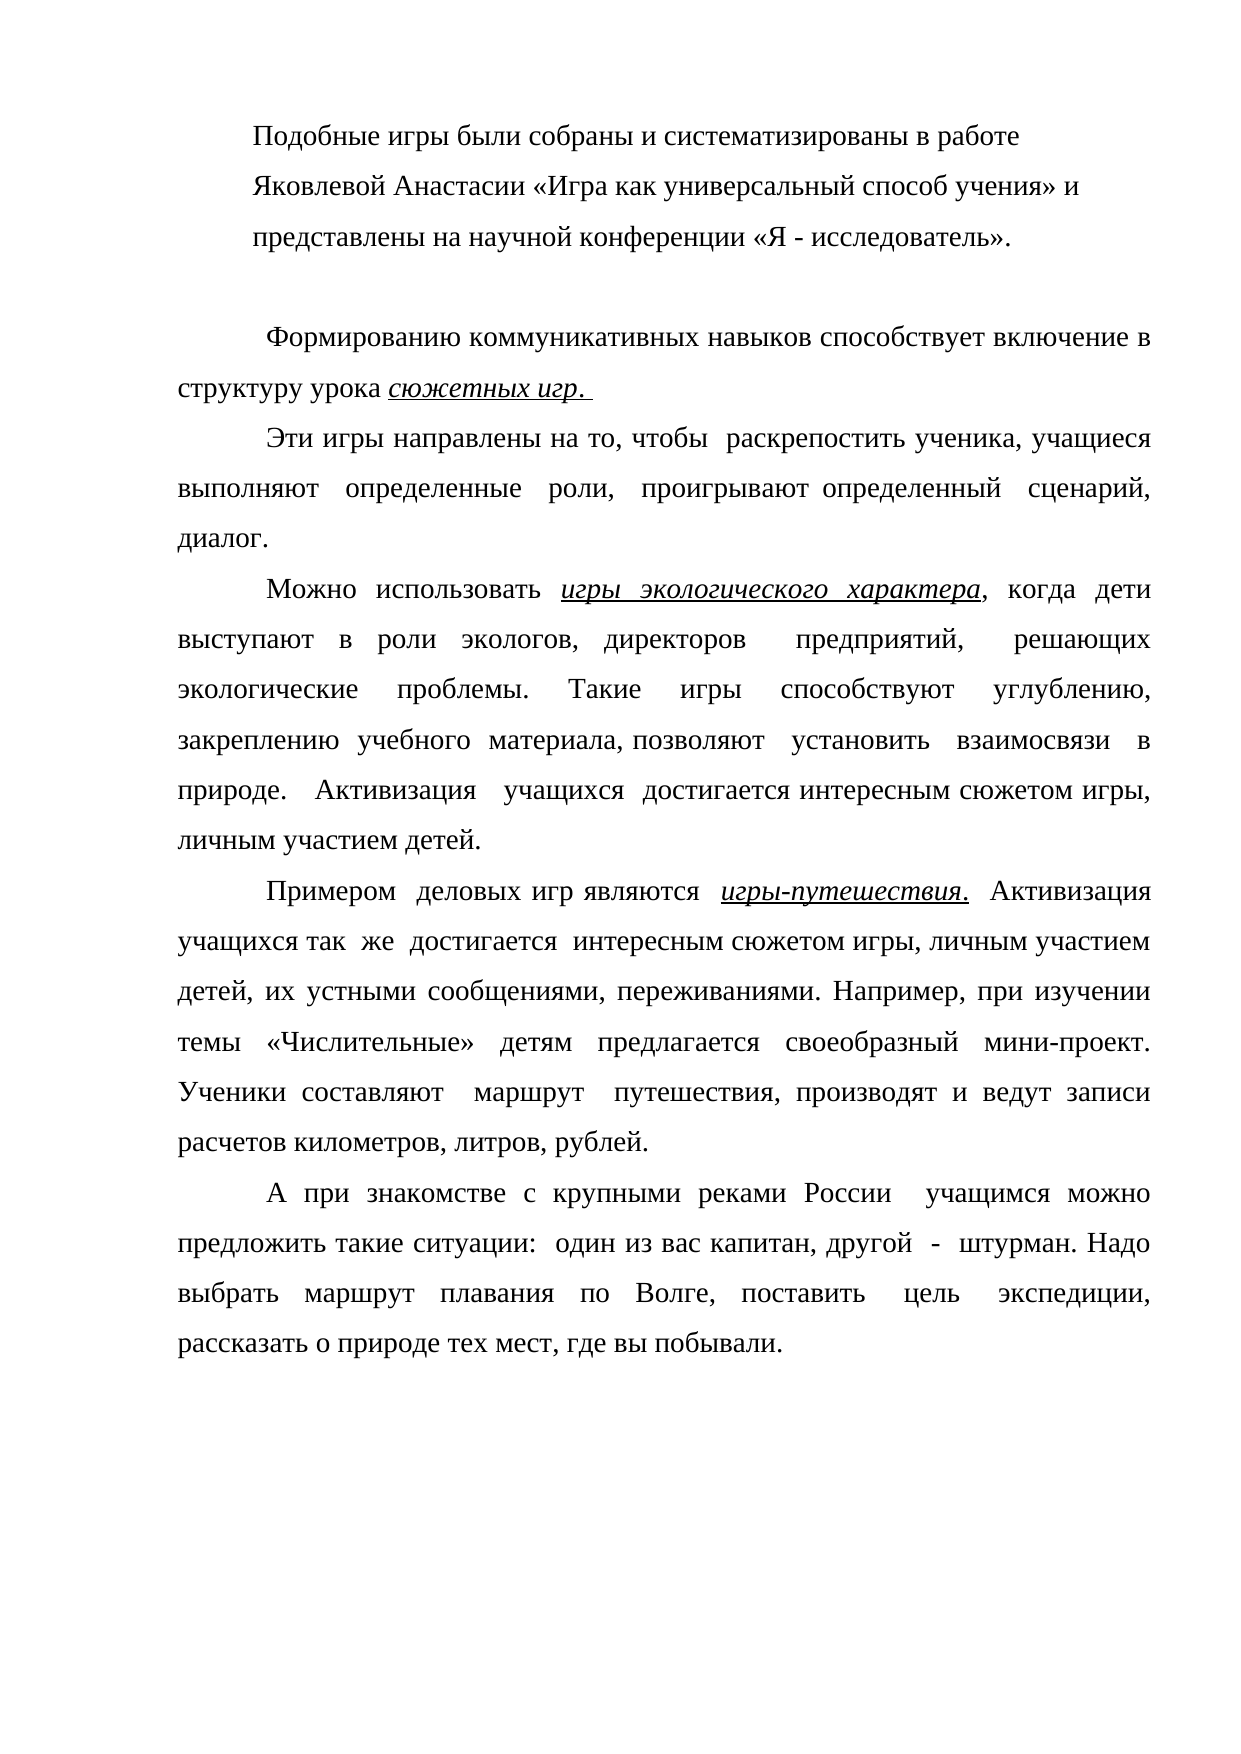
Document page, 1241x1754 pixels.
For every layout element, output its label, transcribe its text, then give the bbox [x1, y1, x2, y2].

text Можно использовать игры экологического характера, когда дети выступают в роли экологов, директоров предприятий, решающих экологические проблемы. Такие игры способствуют углублению, закреплению учебного материала, позволяют установить взаимосвязи в природе. Активизация учащихся достигается интересным сюжетом игры, личным участием детей. [177, 571, 1152, 856]
text Эти игры направлены на то, чтобы раскрепостить ученика, учащиеся выполняют определенные роли, проигрывают определенный сценарий, диалог. [177, 420, 1152, 554]
text А при знакомстве с крупными реками России учащимся можно предложить такие ситуации: один из вас капитан, другой - штурман. Надо выбрать маршрут плавания по Волге, поставить цель экспедиции, рассказать о природе тех мест, где вы побывали. [177, 1175, 1152, 1359]
text Примером деловых игр являются игры-путешествия. Активизация учащихся так же достигается интересным сюжетом игры, личным участием детей, их устными сообщениями, переживаниями. Например, при изучении темы «Числительные» детям предлагается своеобразный мини-проект. Ученики составляют маршрут путешествия, производят и ведут записи расчетов километров, литров, рублей. [177, 873, 1152, 1158]
text Подобные игры были собраны и систематизированы в работе Яковлевой Анастасии «Игра как универсальный способ учения» и представлены на научной конференции «Я - исследователь». [252, 118, 1152, 252]
text Формированию коммуникативных навыков способствует включение в структуру урока сюжетных игр. [177, 319, 1152, 403]
